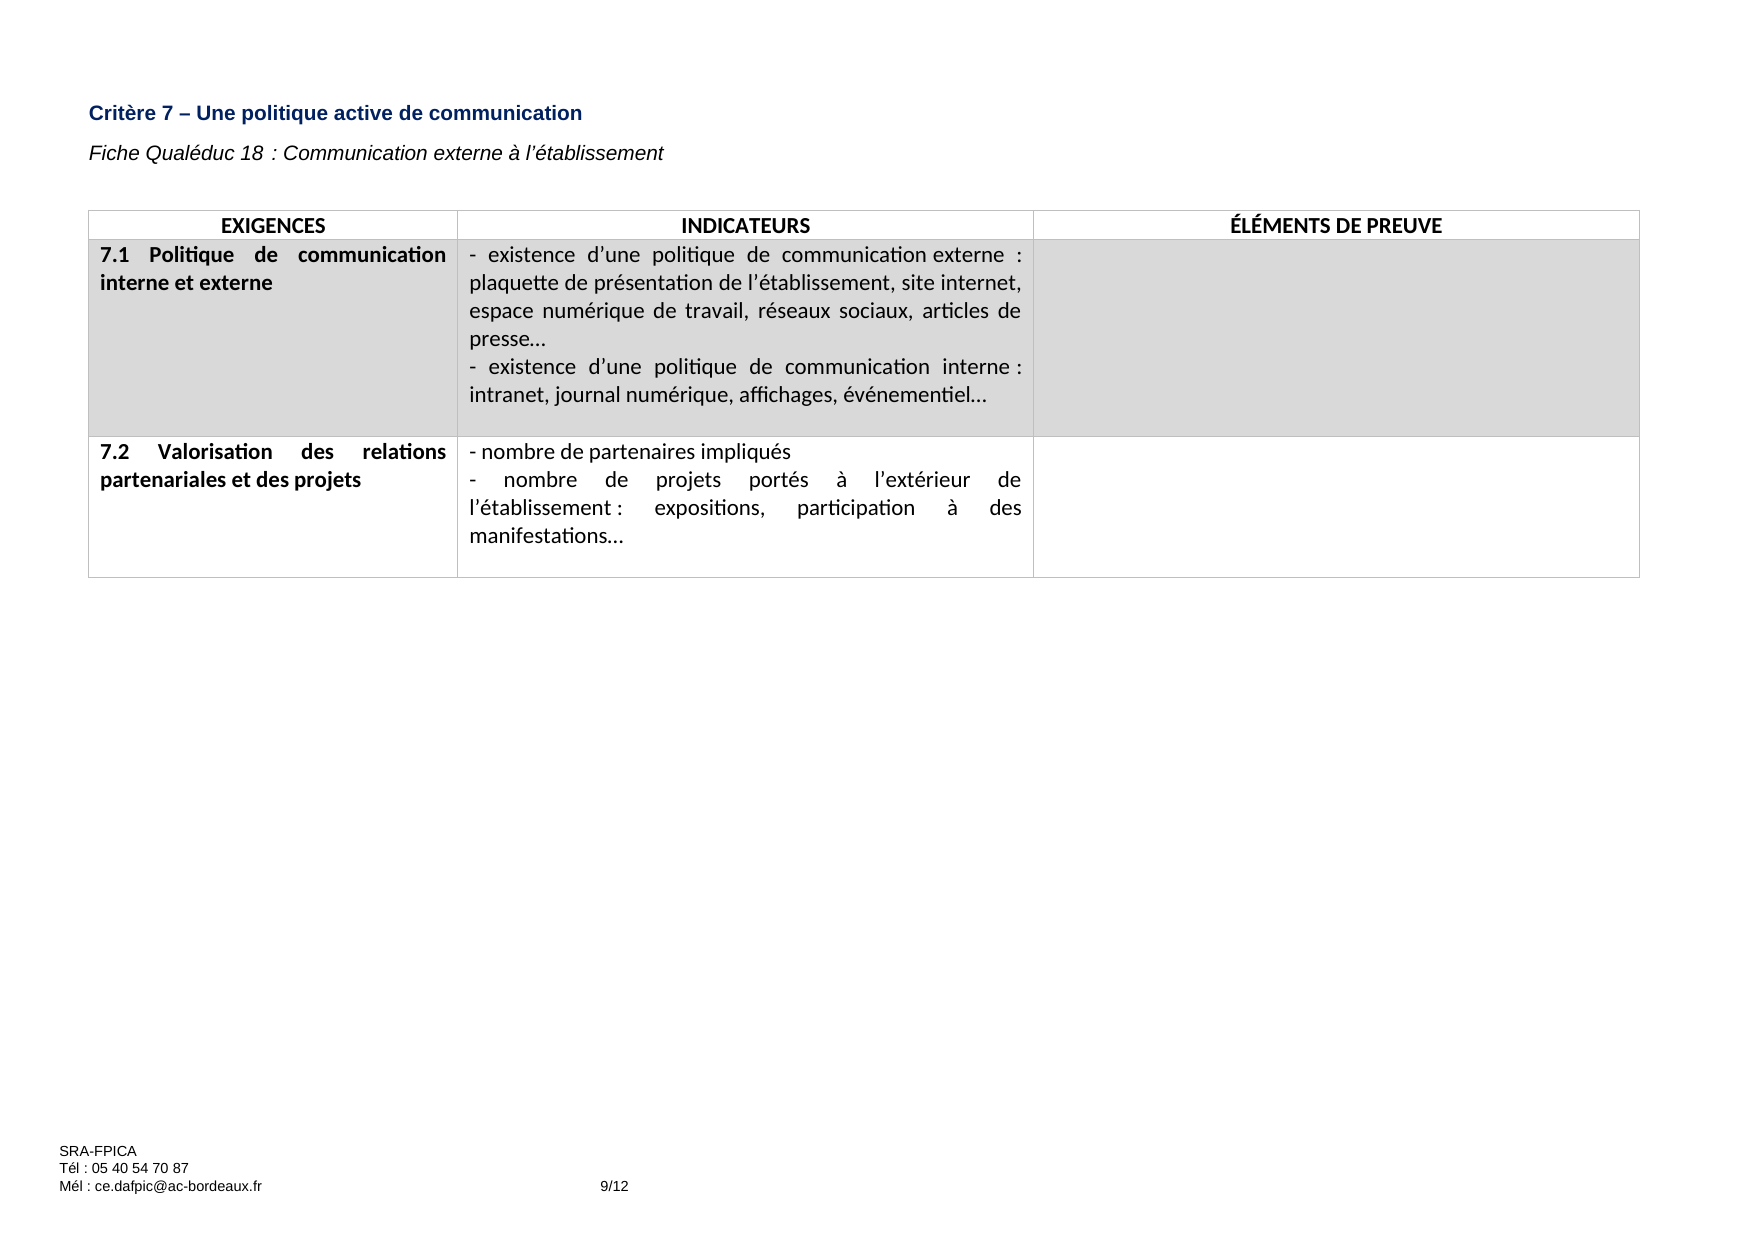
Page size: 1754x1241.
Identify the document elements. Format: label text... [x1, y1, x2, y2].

table_header EXIGENCES [89, 211, 457, 239]
table_cell 7.1 Politique de communication interne et externe [89, 240, 457, 436]
text Critère 7 – Une politique active de communication [89, 100, 1654, 124]
table_cell 7.2 Valorisation des relations partenariales et des projets [89, 437, 457, 577]
table_cell [1034, 437, 1639, 577]
table_header INDICATEURS [458, 211, 1033, 239]
table_cell - nombre de partenaires impliqués - nombre de projets portés à l’extérieur de l’établissement : expositions, participation à des manifestations… [458, 437, 1033, 577]
table_cell - existence d’une politique de communication externe : plaquette de présentation de l’établissement, site internet, espace numérique de travail, réseaux sociaux, articles de presse… - existence d’une politique de communication interne : intranet, journal numérique, affichages, événementiel… [458, 240, 1033, 436]
table_header ÉLÉMENTS DE PREUVE [1034, 211, 1639, 239]
table_cell [1034, 240, 1639, 436]
text Fiche Qualéduc 18 : Communication externe à l’établissement [89, 141, 1654, 165]
